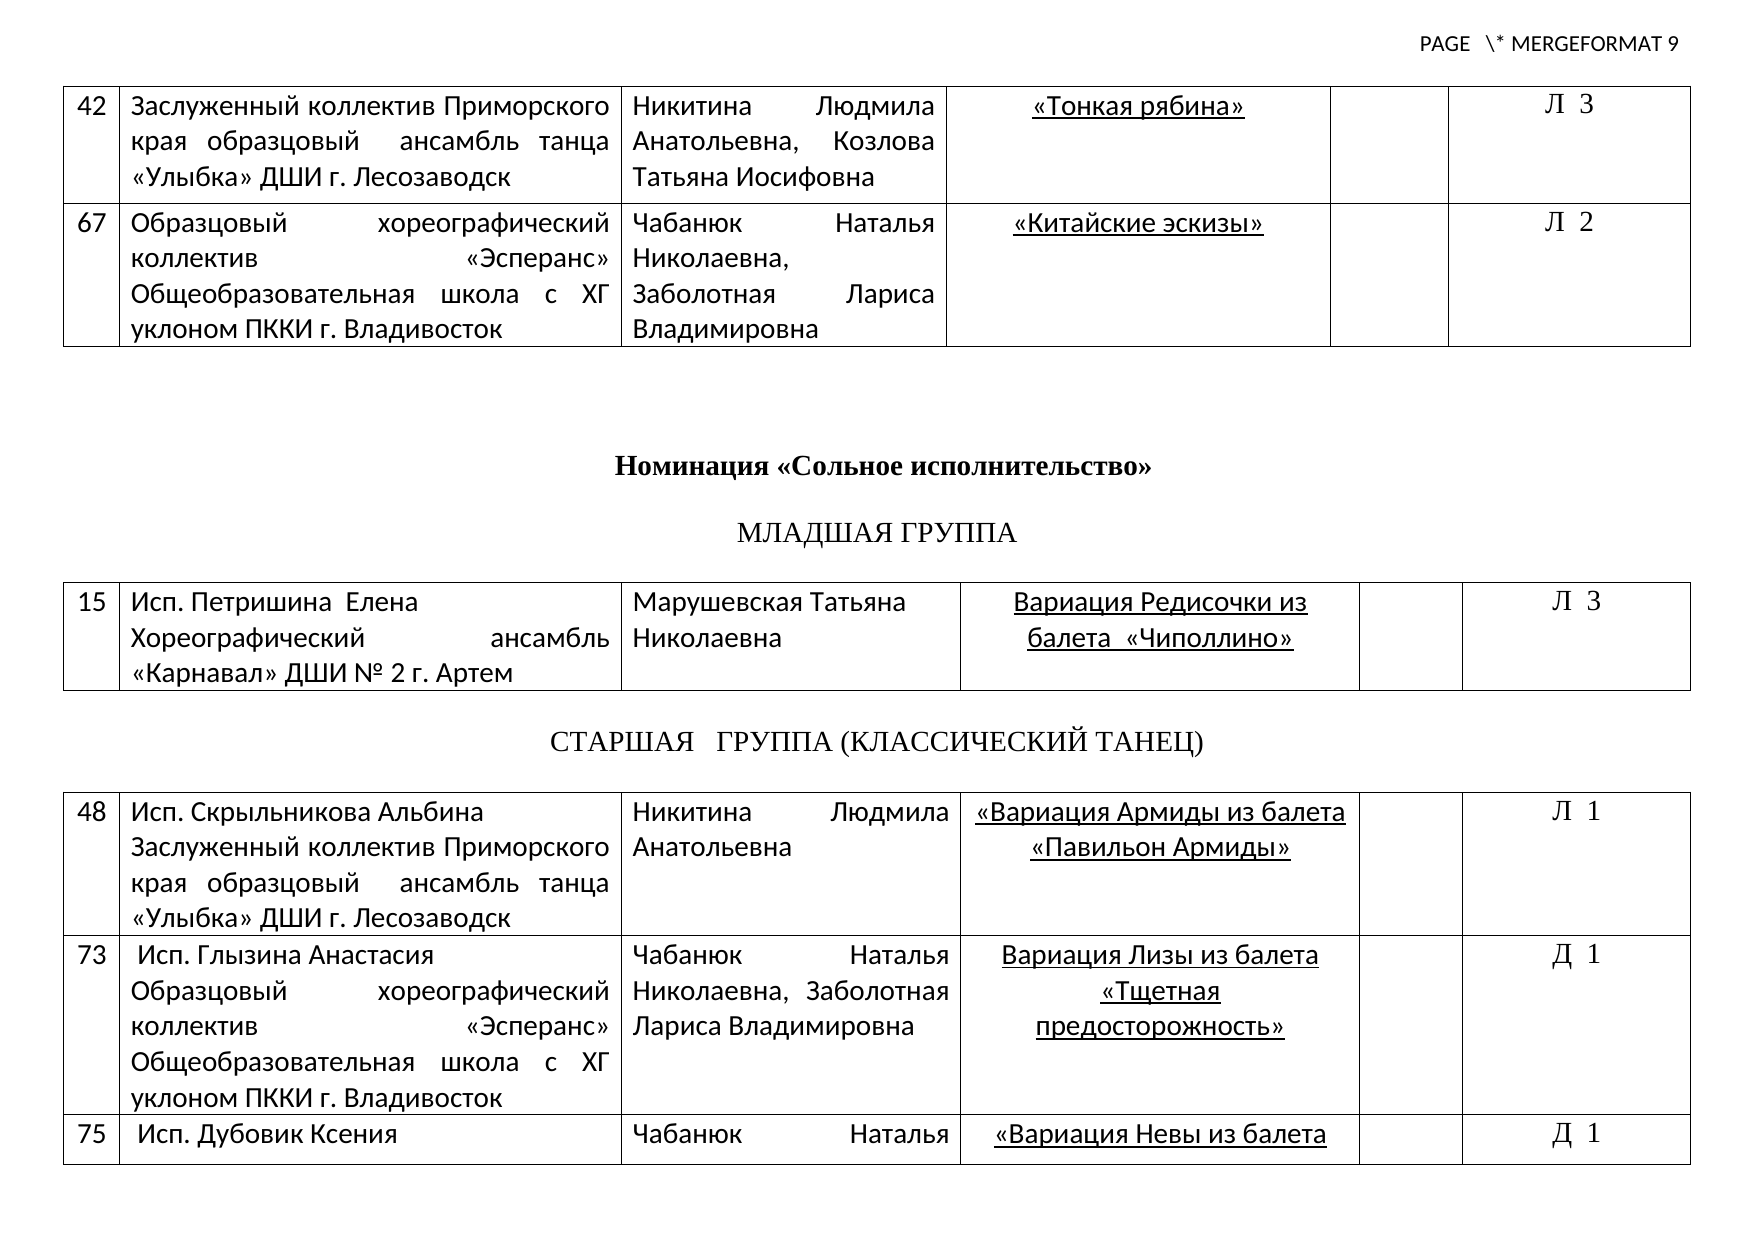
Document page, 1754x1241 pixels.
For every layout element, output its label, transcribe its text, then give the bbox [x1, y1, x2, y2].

table_cell «Китайские эскизы» [947, 204, 1330, 346]
table_cell 42 [64, 87, 119, 203]
table_cell Образцовый хореографический коллектив «Эсперанс» Общеобразовательная школа с ХГ уклоном ПККИ г. Владивосток [120, 204, 621, 346]
table_cell Чабанюк Наталья Николаевна, Заболотная Лариса Владимировна [622, 204, 946, 346]
table_cell Д 1 [1463, 1115, 1690, 1164]
table_header 48 [64, 793, 119, 935]
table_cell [120, 1115, 621, 1164]
table_cell [1360, 1115, 1462, 1164]
table_header 15 [64, 583, 119, 690]
table_header Л 1 [1463, 793, 1690, 935]
table_cell 73 [64, 936, 119, 1114]
table_cell Вариация Лизы из балета «Тщетная предосторожность» [961, 936, 1359, 1114]
table_header Марушевская Татьяна Николаевна [622, 583, 960, 690]
table_header Исп. Скрыльникова Альбина Заслуженный коллектив Приморского края образцовый ансамбль танца «Улыбка» ДШИ г. Лесозаводск [120, 793, 621, 935]
text СТАРШАЯ ГРУППА (КЛАССИЧЕСКИЙ ТАНЕЦ) [75, 724, 1679, 758]
text Номинация «Сольное исполнительство» [75, 448, 1679, 481]
table_header «Вариация Армиды из балета «Павильон Армиды» [961, 793, 1359, 935]
table_header [1360, 793, 1462, 935]
table_cell «Тонкая рябина» [947, 87, 1330, 203]
table_cell 67 [64, 204, 119, 346]
table_cell [1360, 936, 1462, 1114]
table_header [1360, 583, 1462, 690]
table_header Никитина Людмила Анатольевна [622, 793, 960, 935]
table_cell Никитина Людмила Анатольевна, Козлова Татьяна Иосифовна [622, 87, 946, 203]
table_header Л 3 [1463, 583, 1690, 690]
table_cell 75 [64, 1115, 119, 1164]
table_cell Л 3 [1449, 87, 1690, 203]
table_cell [622, 1115, 960, 1164]
table_cell [1331, 87, 1448, 203]
table_cell Л 2 [1449, 204, 1690, 346]
table_header Вариация Редисочки из балета «Чиполлино» [961, 583, 1359, 690]
text МЛАДШАЯ ГРУППА [75, 515, 1679, 548]
table_cell Д 1 [1463, 936, 1690, 1114]
table_cell [1331, 204, 1448, 346]
table_cell Исп. Глызина Анастасия Образцовый хореографический коллектив «Эсперанс» Общеобразовательная школа с ХГ уклоном ПККИ г. Владивосток [120, 936, 621, 1114]
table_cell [961, 1115, 1359, 1164]
table_header Исп. Петришина Елена Хореографический ансамбль «Карнавал» ДШИ № 2 г. Артем [120, 583, 621, 690]
table_cell Чабанюк Наталья Николаевна, Заболотная Лариса Владимировна [622, 936, 960, 1114]
table_cell Заслуженный коллектив Приморского края образцовый ансамбль танца «Улыбка» ДШИ г. Лесозаводск [120, 87, 621, 203]
